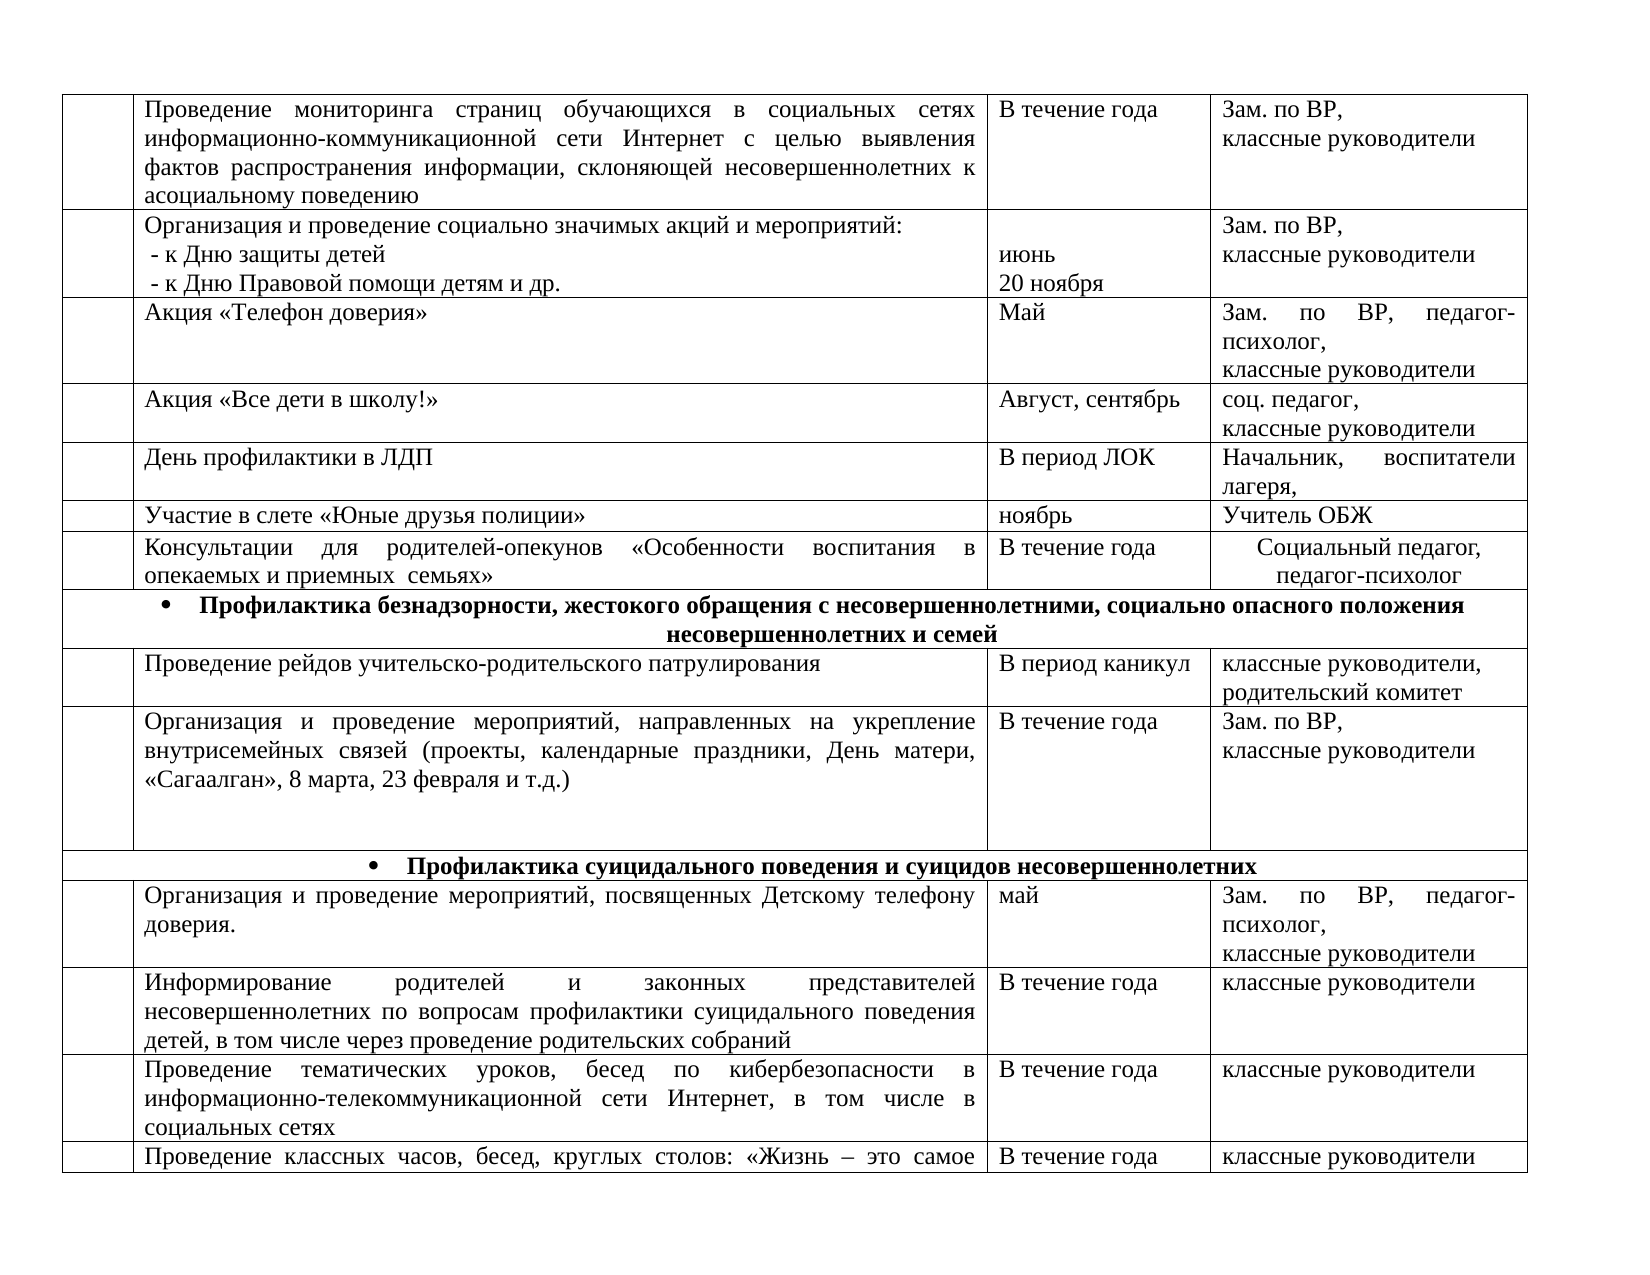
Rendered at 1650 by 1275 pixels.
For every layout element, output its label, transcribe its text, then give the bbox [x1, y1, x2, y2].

table_cell соц. педагог, классные руководители [1211, 384, 1527, 442]
table_cell В течение года [988, 95, 1210, 209]
table_cell Проведение рейдов учительско-родительского патрулирования [134, 649, 987, 706]
table_cell Проведение мониторинга страниц обучающихся в социальных сетях информационно-коммуникационной сети Интернет с целью выявления фактов распространения информации, склоняющей несовершеннолетних к асоциальному поведению [134, 95, 987, 209]
table_cell В течение года [988, 707, 1210, 850]
table_cell Организация и проведение социально значимых акций и мероприятий: - к Дню защиты детей - к Дню Правовой помощи детям и др. [134, 210, 987, 296]
table_cell Проведение тематических уроков, бесед по кибербезопасности в информационно-телекоммуникационной сети Интернет, в том числе в социальных сетях [134, 1055, 987, 1141]
table_cell В период каникул [988, 649, 1210, 706]
table_cell [63, 649, 133, 706]
table_cell [63, 532, 133, 589]
table_cell классные руководители [1211, 968, 1527, 1054]
table_cell Социальный педагог, педагог-психолог [1211, 532, 1527, 589]
table_cell В период ЛОК [988, 443, 1210, 500]
table_cell В течение года [988, 532, 1210, 589]
table_cell Зам. по ВР, классные руководители [1211, 707, 1527, 850]
table_cell [63, 298, 133, 383]
table_cell Информирование родителей и законных представителей несовершеннолетних по вопросам профилактики суицидального поведения детей, в том числе через проведение родительских собраний [134, 968, 987, 1054]
table_cell В течение года [988, 1055, 1210, 1141]
table_cell [63, 210, 133, 296]
table_cell классные руководители, родительский комитет [1211, 649, 1527, 706]
table_cell День профилактики в ЛДП [134, 443, 987, 500]
table_cell [63, 881, 133, 967]
table_cell ноябрь [988, 501, 1210, 531]
table_cell [63, 1055, 133, 1141]
table_cell классные руководители [1211, 1055, 1527, 1141]
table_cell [1211, 1142, 1527, 1172]
table_cell Август, сентябрь [988, 384, 1210, 442]
table_cell [63, 707, 133, 850]
table_cell [63, 443, 133, 500]
table_cell Учитель ОБЖ [1211, 501, 1527, 531]
table_cell [63, 968, 133, 1054]
table_cell В течение года [988, 1142, 1210, 1172]
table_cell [134, 1142, 987, 1172]
table_cell Зам. по ВР, педагог-психолог, классные руководители [1211, 881, 1527, 967]
table_cell Профилактика безнадзорности, жестокого обращения с несовершеннолетними, социально опасного положения несовершеннолетних и семей [63, 590, 1527, 647]
table_cell В течение года [988, 968, 1210, 1054]
table_cell Зам. по ВР, педагог-психолог, классные руководители [1211, 298, 1527, 383]
table_cell июнь 20 ноября [988, 210, 1210, 296]
table_cell Акция «Телефон доверия» [134, 298, 987, 383]
table_cell [63, 384, 133, 442]
table_cell [63, 501, 133, 531]
table_cell Организация и проведение мероприятий, направленных на укрепление внутрисемейных связей (проекты, календарные праздники, День матери, «Сагаалган», 8 марта, 23 февраля и т.д.) [134, 707, 987, 850]
table_cell май [988, 881, 1210, 967]
table_cell Профилактика суицидального поведения и суицидов несовершеннолетних [63, 851, 1527, 880]
table_cell Организация и проведение мероприятий, посвященных Детскому телефону доверия. [134, 881, 987, 967]
table_cell Зам. по ВР, классные руководители [1211, 210, 1527, 296]
table_cell Май [988, 298, 1210, 383]
table_cell [63, 95, 133, 209]
table_cell Начальник, воспитатели лагеря, [1211, 443, 1527, 500]
table_cell Зам. по ВР, классные руководители [1211, 95, 1527, 209]
table_cell Участие в слете «Юные друзья полиции» [134, 501, 987, 531]
table_cell [63, 1142, 133, 1172]
table_cell Акция «Все дети в школу!» [134, 384, 987, 442]
table_cell Консультации для родителей-опекунов «Особенности воспитания в опекаемых и приемных семьях» [134, 532, 987, 589]
